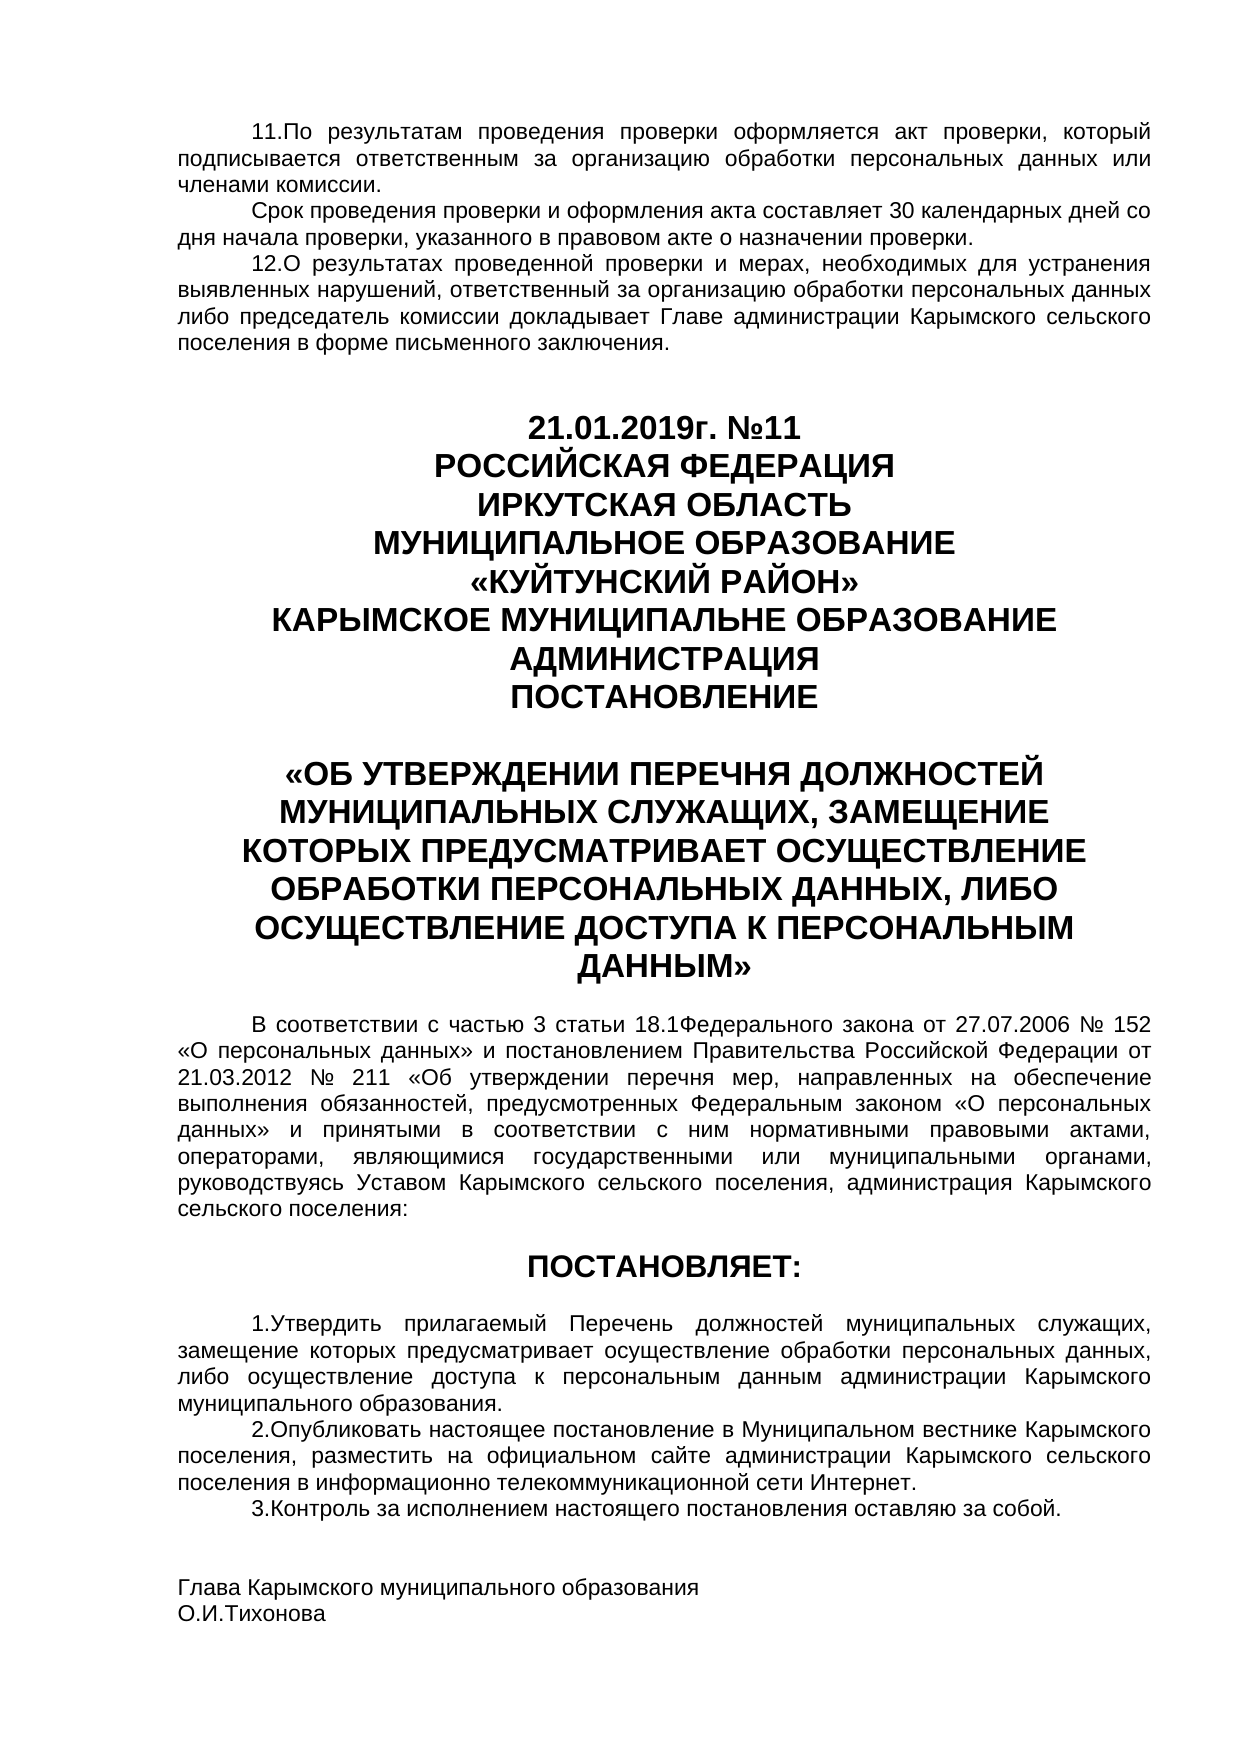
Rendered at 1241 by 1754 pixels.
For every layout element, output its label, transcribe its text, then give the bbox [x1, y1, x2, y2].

text Срок проведения проверки и оформления акта составляет 30 календарных дней со дня начала проверки, указанного в правовом акте о назначении проверки. [177, 197, 1152, 250]
text О.И.Тихонова [177, 1600, 1152, 1627]
text 3.Контроль за исполнением настоящего постановления оставляю за собой. [177, 1495, 1152, 1521]
text ОСУЩЕСТВЛЕНИЕ ДОСТУПА К ПЕРСОНАЛЬНЫМ ДАННЫМ» [177, 908, 1152, 984]
text 12.О результатах проведенной проверки и мерах, необходимых для устранения выявленных нарушений, ответственный за организацию обработки персональных данных либо председатель комиссии докладывает Главе администрации Карымского сельского поселения в форме письменного заключения. [177, 250, 1152, 355]
text В соответствии с частью 3 статьи 18.1Федерального закона от 27.07.2006 № 152 «О персональных данных» и постановлением Правительства Российской Федерации от 21.03.2012 № 211 «Об утверждении перечня мер, направленных на обеспечение выполнения обязанностей, предусмотренных Федеральным законом «О персональных данных» и принятыми в соответствии с ним нормативными правовыми актами, операторами, являющимися государственными или муниципальными органами, руководствуясь Уставом Карымского сельского поселения, администрация Карымского сельского поселения: [177, 1011, 1152, 1222]
text МУНИЦИПАЛЬНОЕ ОБРАЗОВАНИЕ [177, 523, 1152, 562]
text КОТОРЫХ ПРЕДУСМАТРИВАЕТ ОСУЩЕСТВЛЕНИЕ [177, 831, 1152, 869]
text МУНИЦИПАЛЬНЫХ СЛУЖАЩИХ, ЗАМЕЩЕНИЕ [177, 792, 1152, 831]
text АДМИНИСТРАЦИЯ [177, 639, 1152, 677]
text РОССИЙСКАЯ ФЕДЕРАЦИЯ [177, 446, 1152, 485]
text 2.Опубликовать настоящее постановление в Муниципальном вестнике Карымского поселения, разместить на официальном сайте администрации Карымского сельского поселения в информационно телекоммуникационной сети Интернет. [177, 1416, 1152, 1495]
text Глава Карымского муниципального образования [177, 1574, 1152, 1600]
text КАРЫМСКОЕ МУНИЦИПАЛЬНЕ ОБРАЗОВАНИЕ [177, 600, 1152, 639]
text 11.По результатам проведения проверки оформляется акт проверки, который подписывается ответственным за организацию обработки персональных данных или членами комиссии. [177, 118, 1152, 197]
text «КУЙТУНСКИЙ РАЙОН» [177, 562, 1152, 600]
text ИРКУТСКАЯ ОБЛАСТЬ [177, 485, 1152, 523]
text 21.01.2019г. №11 [177, 408, 1152, 446]
text 1.Утвердить прилагаемый Перечень должностей муниципальных служащих, замещение которых предусматривает осуществление обработки персональных данных, либо осуществление доступа к персональным данным администрации Карымского муниципального образования. [177, 1310, 1152, 1416]
text ПОСТАНОВЛЯЕТ: [177, 1248, 1152, 1284]
text «ОБ УТВЕРЖДЕНИИ ПЕРЕЧНЯ ДОЛЖНОСТЕЙ [177, 754, 1152, 792]
text ПОСТАНОВЛЕНИЕ [177, 677, 1152, 716]
text ОБРАБОТКИ ПЕРСОНАЛЬНЫХ ДАННЫХ, ЛИБО [177, 869, 1152, 908]
